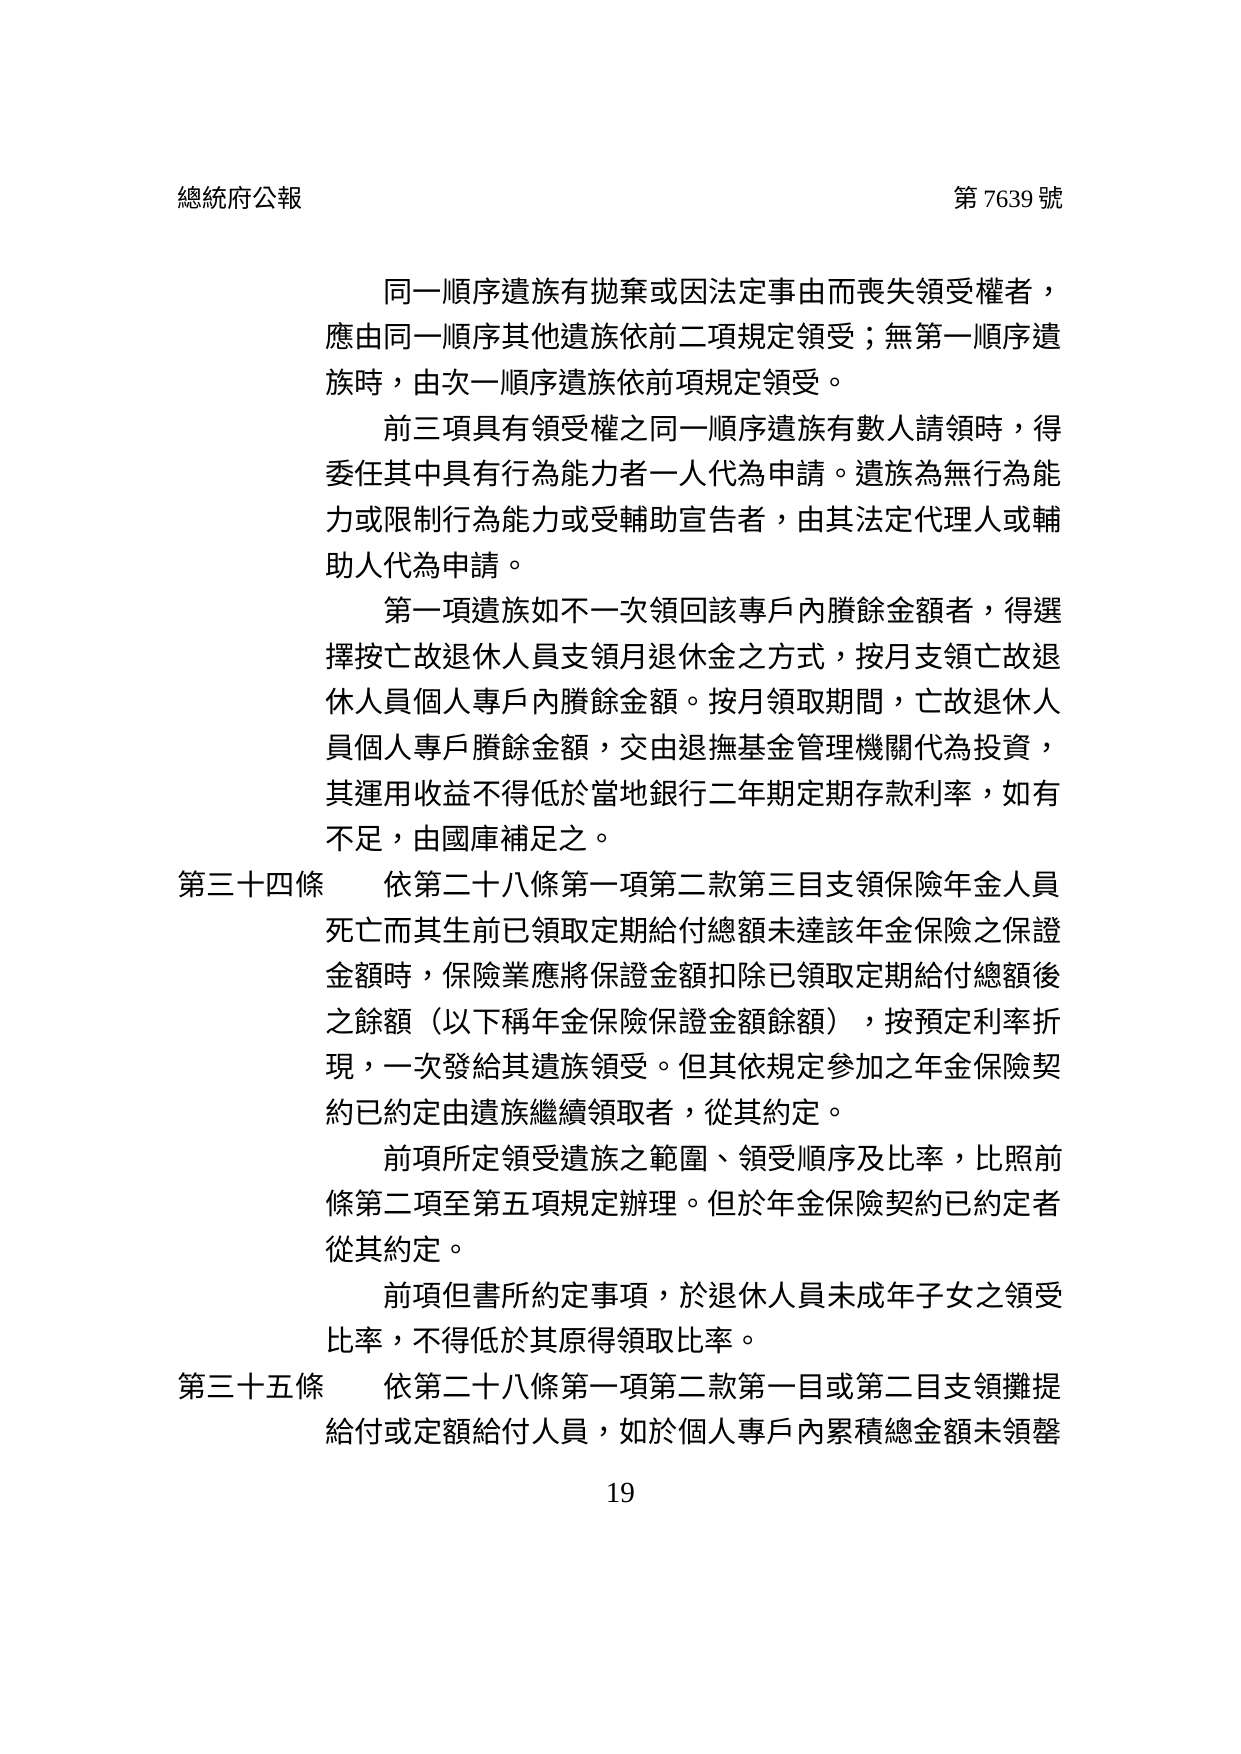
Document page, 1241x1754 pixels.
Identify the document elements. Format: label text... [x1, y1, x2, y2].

text 前三項具有領受權之同一順序遺族有數人請領時，得委任其中具有行為能力者一人代為申請。遺族為無行為能力或限制行為能力或受輔助宣告者，由其法定代理人或輔助人代為申請。 [325, 403, 1063, 585]
text 前項但書所約定事項，於退休人員未成年子女之領受比率，不得低於其原得領取比率。 [325, 1269, 1063, 1361]
text 同一順序遺族有拋棄或因法定事由而喪失領受權者，應由同一順序其他遺族依前二項規定領受；無第一順序遺族時，由次一順序遺族依前項規定領受。 [325, 266, 1063, 403]
text 第一項遺族如不一次領回該專戶內賸餘金額者，得選擇按亡故退休人員支領月退休金之方式，按月支領亡故退休人員個人專戶內賸餘金額。按月領取期間，亡故退休人員個人專戶賸餘金額，交由退撫基金管理機關代為投資，其運用收益不得低於當地銀行二年期定期存款利率，如有不足，由國庫補足之。 [325, 585, 1063, 859]
text 第三十四條 依第二十八條第一項第二款第三目支領保險年金人員死亡而其生前已領取定期給付總額未達該年金保險之保證金額時，保險業應將保證金額扣除已領取定期給付總額後之餘額（以下稱年金保險保證金額餘額），按預定利率折現，一次發給其遺族領受。但其依規定參加之年金保險契約已約定由遺族繼續領取者，從其約定。 [177, 859, 1063, 1133]
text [177, 1361, 1063, 1452]
text 前項所定領受遺族之範圍、領受順序及比率，比照前條第二項至第五項規定辦理。但於年金保險契約已約定者，從其約定。 [325, 1133, 1063, 1269]
